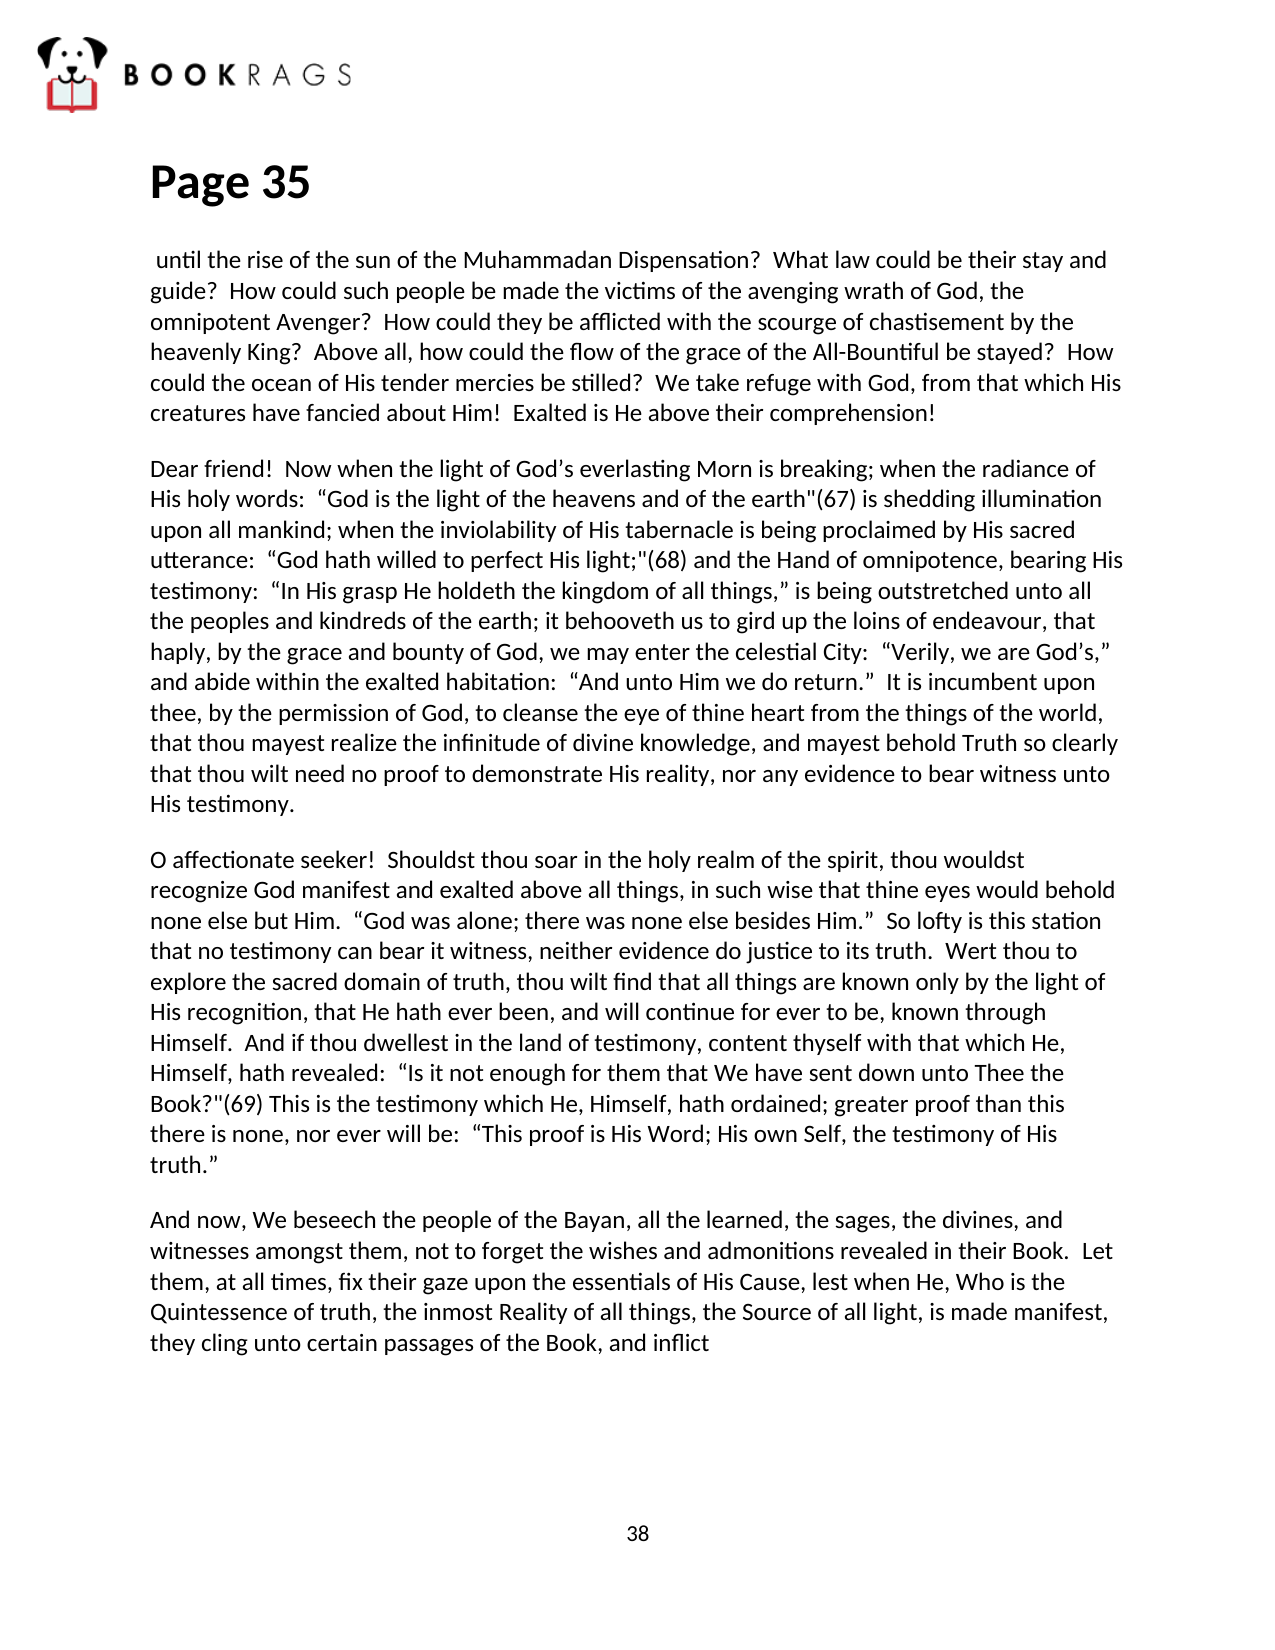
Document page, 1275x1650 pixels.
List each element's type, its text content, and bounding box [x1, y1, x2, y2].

text until the rise of the sun of the Muhammadan Dispensation? What law could be their stay and guide? How could such people be made the victims of the avenging wrath of God, the omnipotent Avenger? How could they be afflicted with the scourge of chastisement by the heavenly King? Above all, how could the flow of the grace of the All-Bountiful be stayed? How could the ocean of His tender mercies be stilled? We take refuge with God, from that which His creatures have fancied about Him! Exalted is He above their comprehension! [150, 244, 1125, 428]
picture [37, 37, 351, 113]
text And now, We beseech the people of the Bayan, all the learned, the sages, the divines, and witnesses amongst them, not to forget the wishes and admonitions revealed in their Book. Let them, at all times, fix their gaze upon the essentials of His Cause, lest when He, Who is the Quintessence of truth, the inmost Reality of all things, the Source of all light, is made manifest, they cling unto certain passages of the Book, and inflict [150, 1205, 1125, 1357]
text Dear friend! Now when the light of God’s everlasting Morn is breaking; when the radiance of His holy words: “God is the light of the heavens and of the earth"(67) is shedding illumination upon all mankind; when the inviolability of His tabernacle is being proclaimed by His sacred utterance: “God hath willed to perfect His light;"(68) and the Hand of omnipotence, bearing His testimony: “In His grasp He holdeth the kingdom of all things,” is being outstretched unto all the peoples and kindreds of the earth; it behooveth us to gird up the loins of endeavour, that haply, by the grace and bounty of God, we may enter the celestial City: “Verily, we are God’s,” and abide within the exalted habitation: “And unto Him we do return.” It is incumbent upon thee, by the permission of God, to cleanse the eye of thine heart from the things of the world, that thou mayest realize the infinitude of divine knowledge, and mayest behold Truth so clearly that thou wilt need no proof to demonstrate His reality, nor any evidence to bear witness unto His testimony. [150, 453, 1125, 819]
text Page 35 [150, 150, 1125, 211]
text O affectionate seeker! Shouldst thou soar in the holy realm of the spirit, thou wouldst recognize God manifest and exalted above all things, in such wise that thine eyes would behold none else but Him. “God was alone; there was none else besides Him.” So lofty is this station that no testimony can bear it witness, neither evidence do justice to its truth. Wert thou to explore the sacred domain of truth, thou wilt find that all things are known only by the light of His recognition, that He hath ever been, and will continue for ever to be, known through Himself. And if thou dwellest in the land of testimony, content thyself with that which He, Himself, hath revealed: “Is it not enough for them that We have sent down unto Thee the Book?"(69) This is the testimony which He, Himself, hath ordained; greater proof than this there is none, nor ever will be: “This proof is His Word; His own Self, the testimony of His truth.” [150, 844, 1125, 1180]
